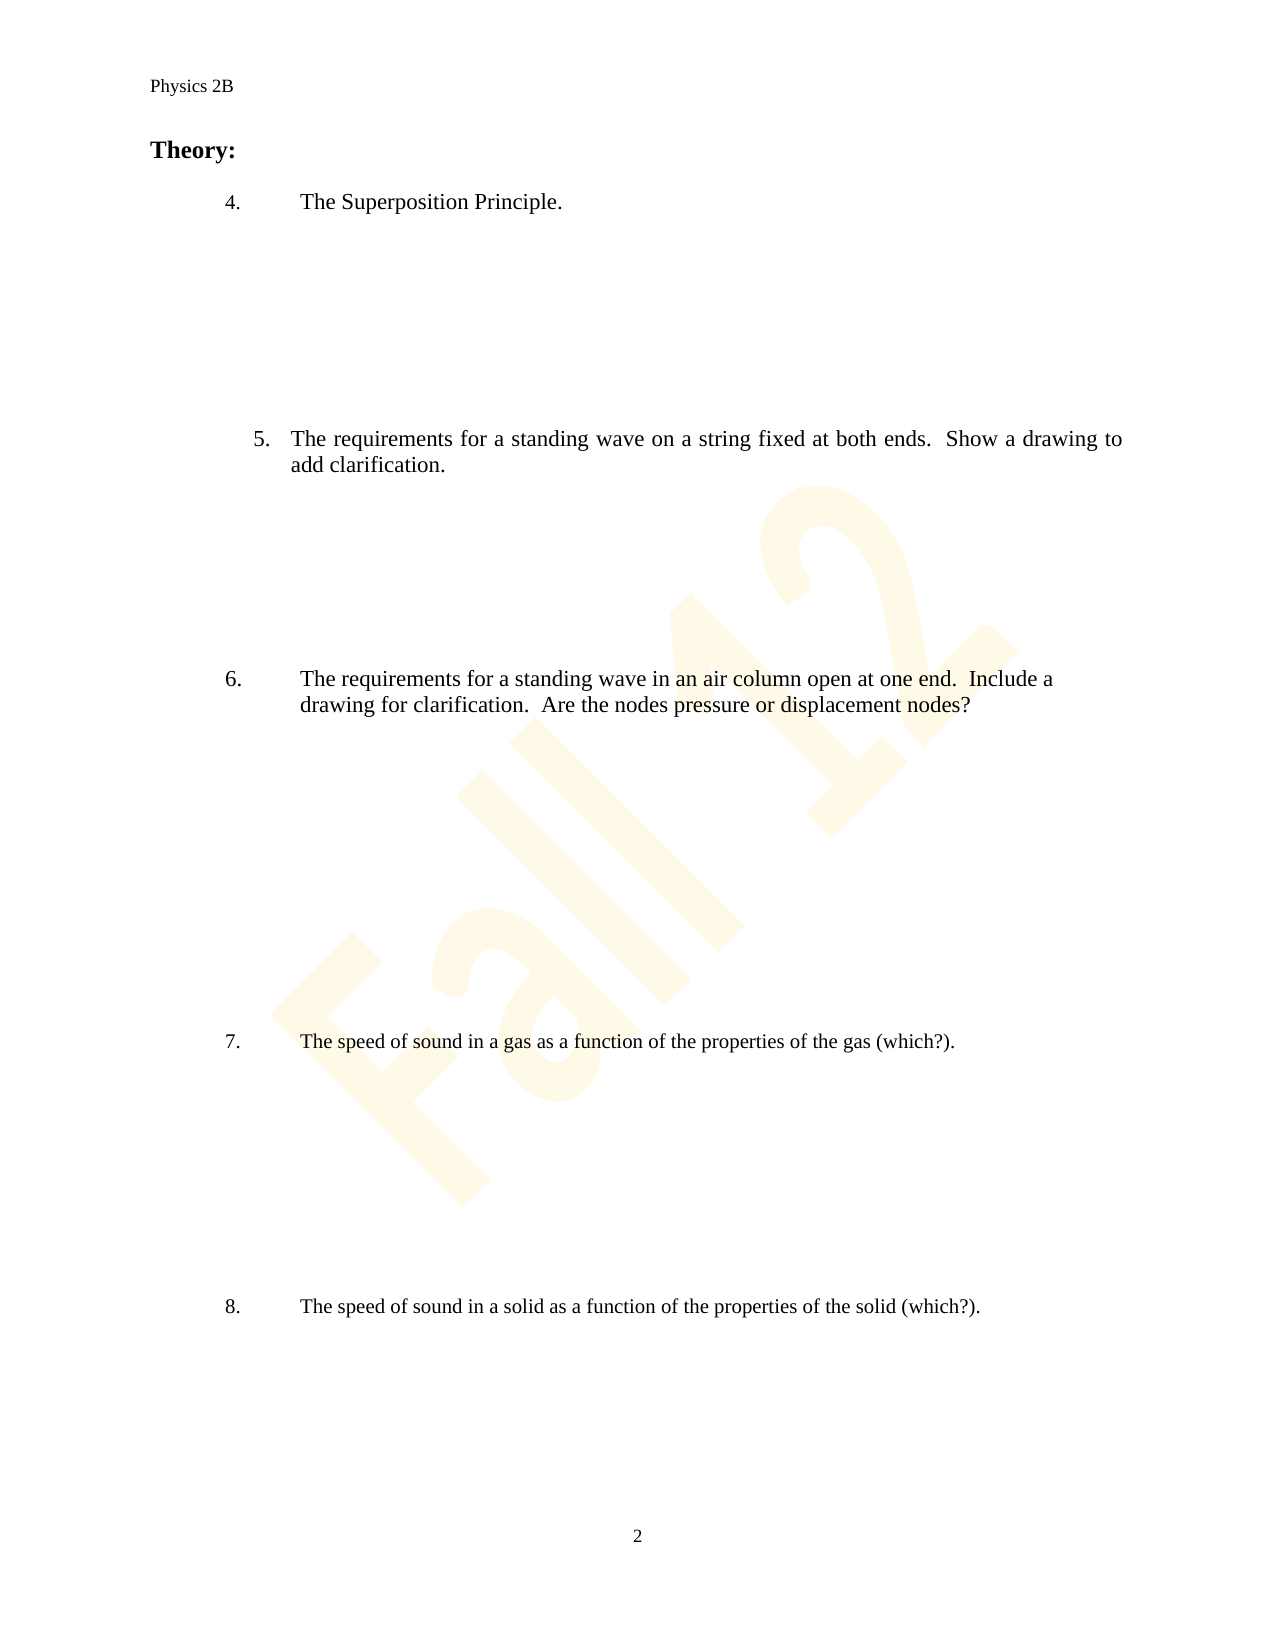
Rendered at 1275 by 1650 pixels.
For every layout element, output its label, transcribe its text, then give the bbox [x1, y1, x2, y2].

text 7. The speed of sound in a gas as a function of the properties of the gas (which?). [225, 1029, 1125, 1053]
text Theory: [150, 135, 1125, 164]
text 4. The Superposition Principle. [225, 188, 1125, 214]
text 6. The requirements for a standing wave in an air column open at one end. Include a drawing for clarification. Are the nodes pressure or displacement nodes? [225, 664, 1125, 717]
text 8. The speed of sound in a solid as a function of the properties of the solid (which?). [225, 1294, 1125, 1318]
list The requirements for a standing wave on a string fixed at both ends. Show a drawing to add clarification. [253, 425, 1125, 478]
